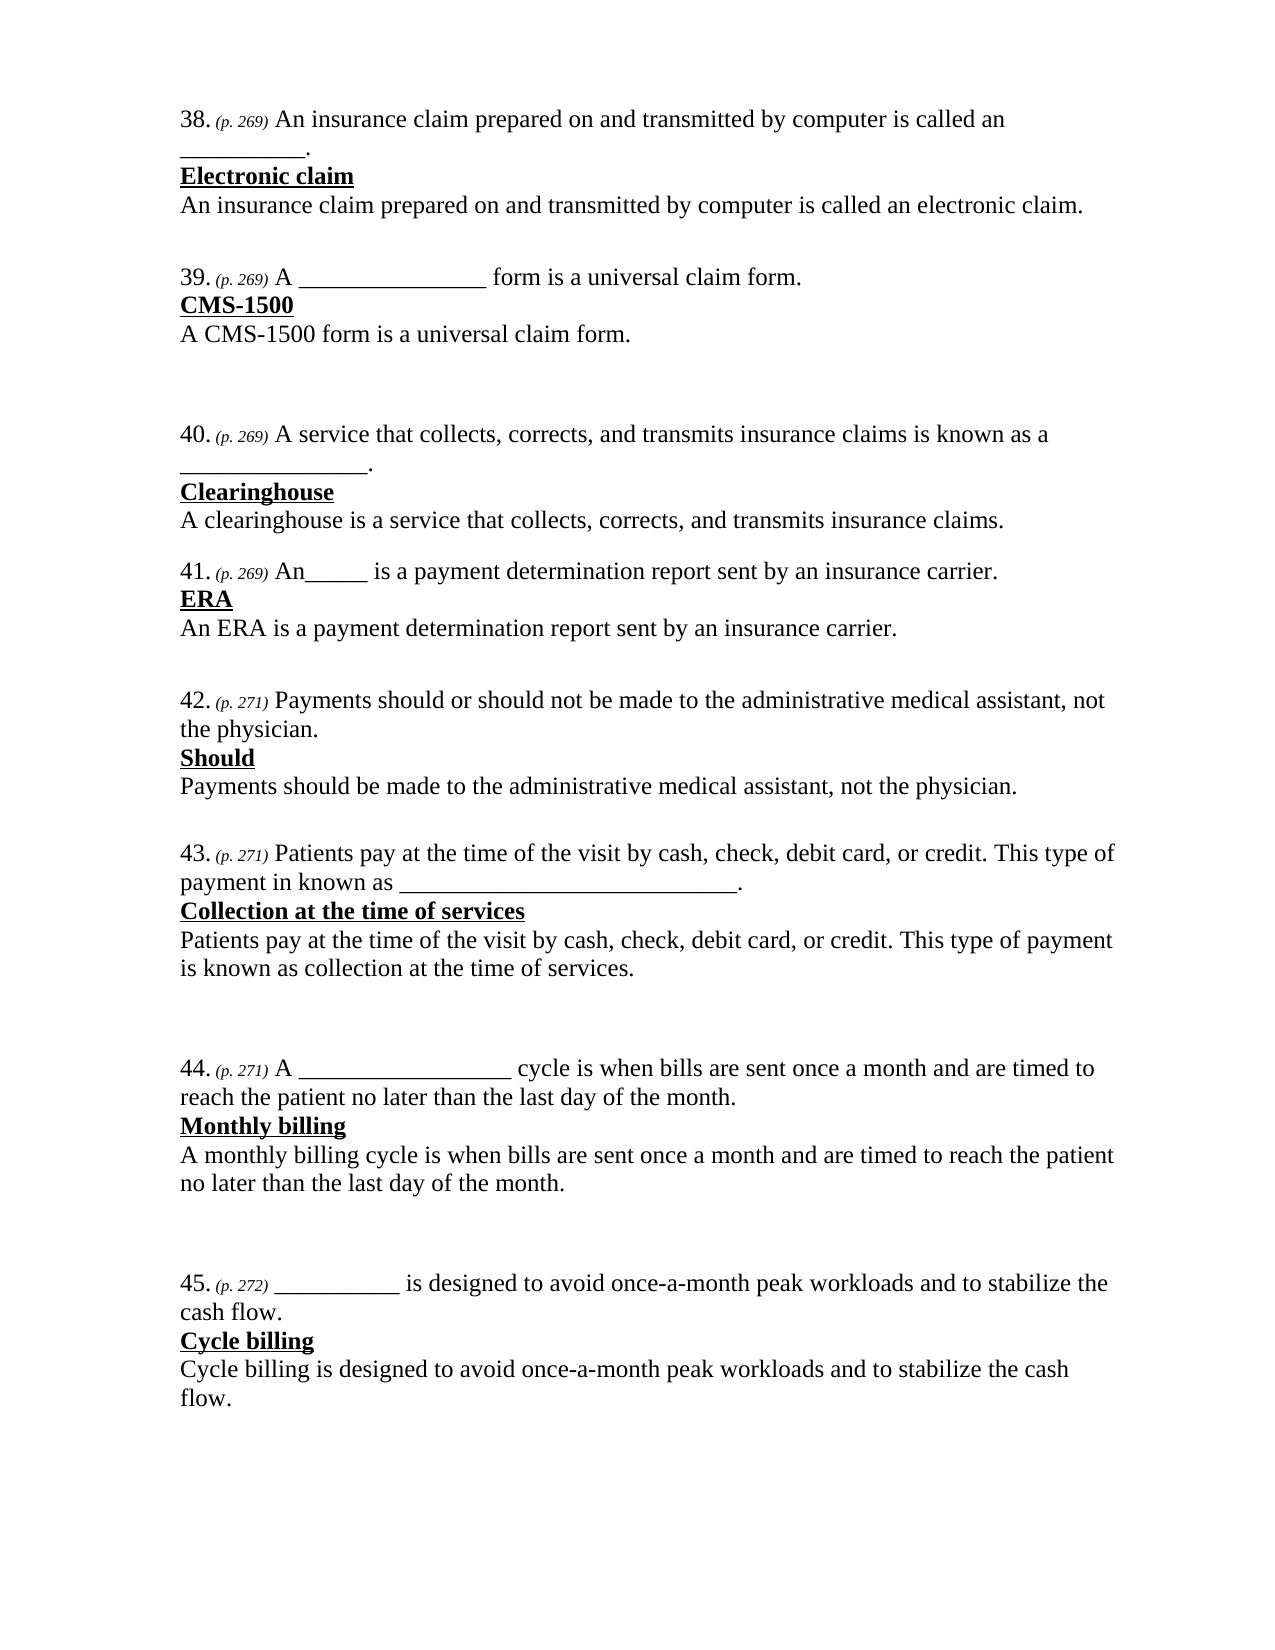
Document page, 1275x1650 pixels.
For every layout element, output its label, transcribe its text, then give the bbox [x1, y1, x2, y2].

text Cycle billing is designed to avoid once-a-month peak workloads and to stabilize the cash flow. [180, 1354, 1125, 1412]
text A CMS-1500 form is a universal claim form. [180, 319, 1125, 348]
text 44. (p. 271) A _________________ cycle is when bills are sent once a month and are timed to reach the patient no later than the last day of the month. Monthly billing [180, 1053, 1125, 1140]
text 38. (p. 269) An insurance claim prepared on and transmitted by computer is called an __________. Electronic claim [180, 104, 1125, 190]
text Payments should be made to the administrative medical assistant, not the physician. [180, 771, 1125, 800]
text Patients pay at the time of the visit by cash, check, debit card, or credit. This type of payment is known as collection at the time of services. [180, 925, 1125, 982]
text 43. (p. 271) Patients pay at the time of the visit by cash, check, debit card, or credit. This type of payment in known as ___________________________. Collection at the time of services [180, 838, 1125, 925]
text An insurance claim prepared on and transmitted by computer is called an electronic claim. [180, 190, 1125, 219]
text 42. (p. 271) Payments should or should not be made to the administrative medical assistant, not the physician. Should [180, 685, 1125, 771]
text 41. (p. 269) An_____ is a payment determination report sent by an insurance carrier. ERA [180, 556, 1125, 613]
text 39. (p. 269) A _______________ form is a universal claim form. CMS-1500 [180, 262, 1125, 319]
text 45. (p. 272) __________ is designed to avoid once-a-month peak workloads and to stabilize the cash flow. Cycle billing [180, 1268, 1125, 1354]
text An ERA is a payment determination report sent by an insurance carrier. [180, 613, 1125, 642]
text A clearinghouse is a service that collects, corrects, and transmits insurance claims. [180, 506, 1125, 534]
text 40. (p. 269) A service that collects, corrects, and transmits insurance claims is known as a _______________. Clearinghouse [180, 419, 1125, 506]
text A monthly billing cycle is when bills are sent once a month and are timed to reach the patient no later than the last day of the month. [180, 1140, 1125, 1197]
